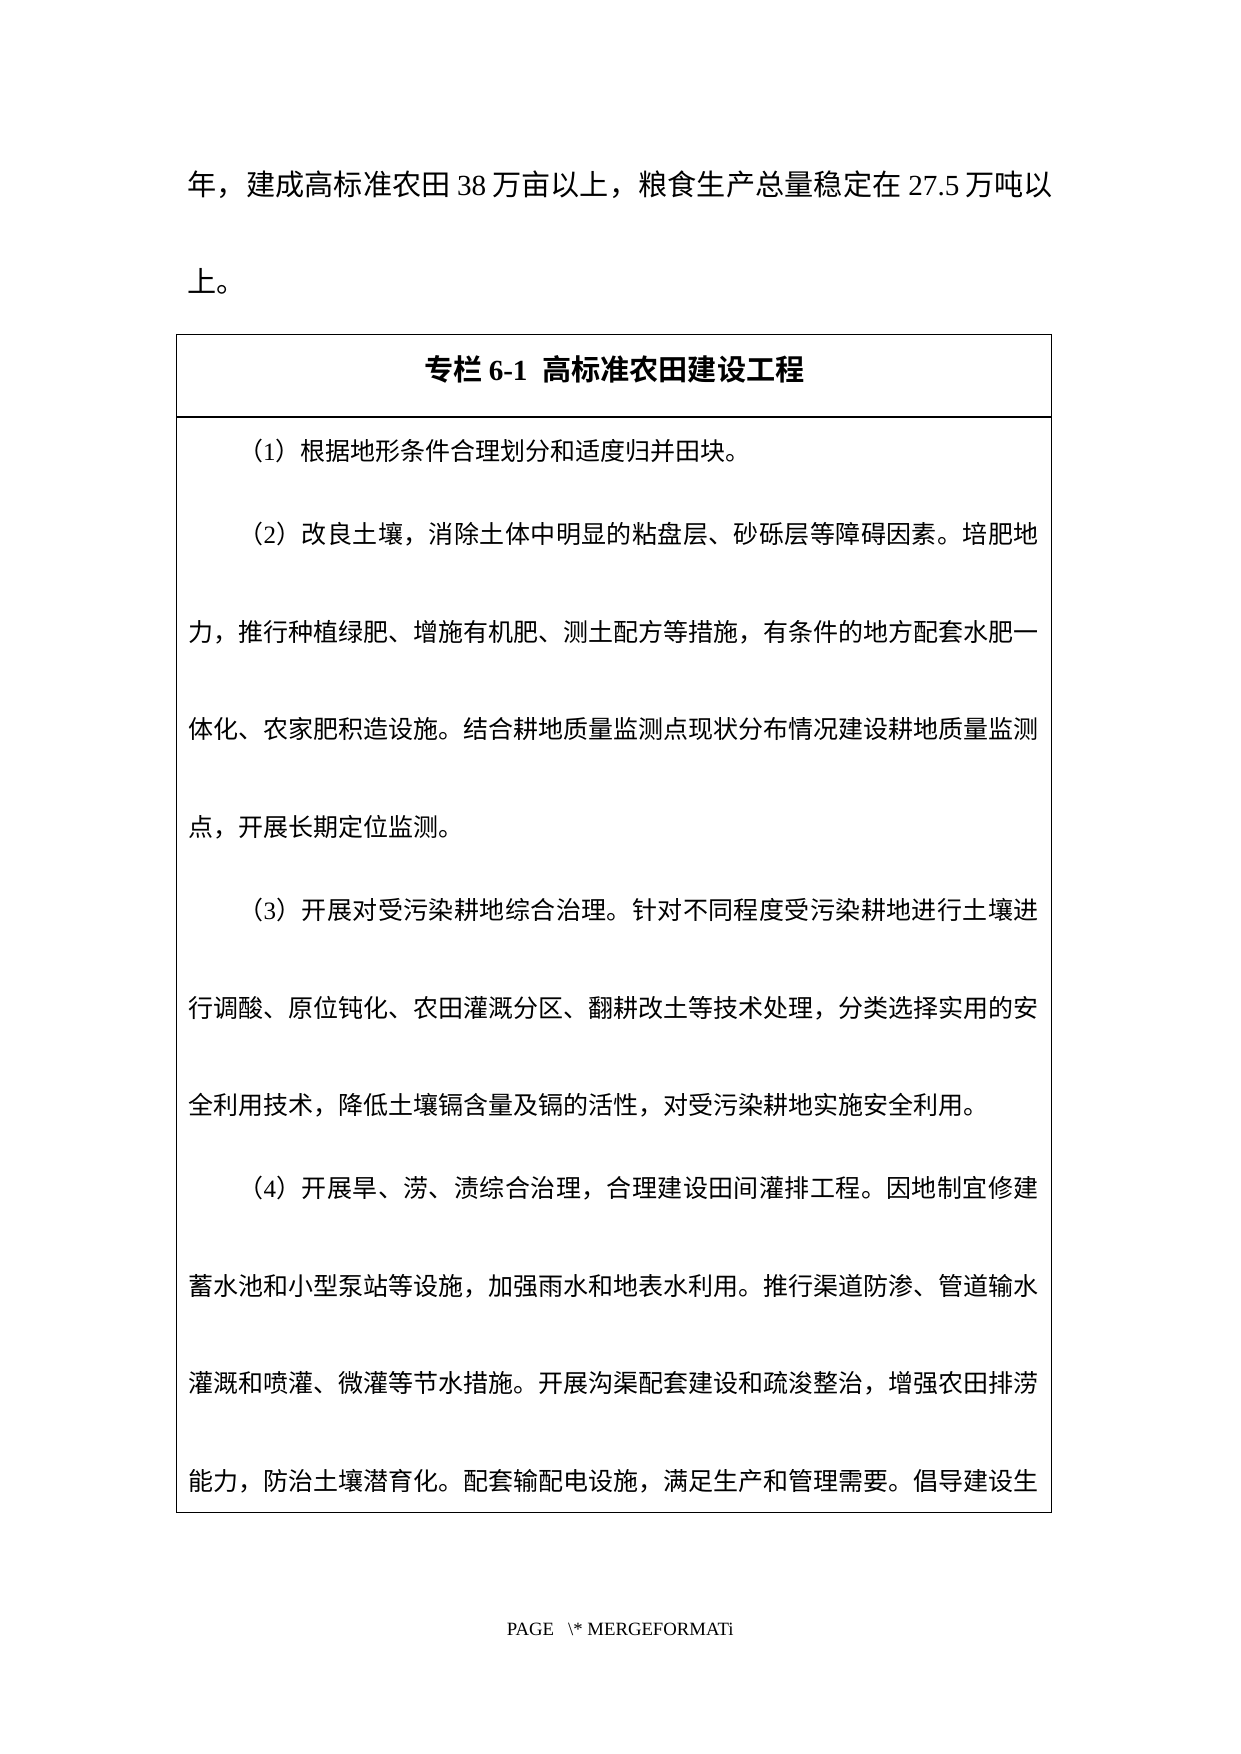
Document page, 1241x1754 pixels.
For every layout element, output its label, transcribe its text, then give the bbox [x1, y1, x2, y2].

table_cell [177, 418, 1051, 1512]
table_header 专栏6-1 高标准农田建设工程 [177, 335, 1051, 416]
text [187, 150, 1053, 312]
